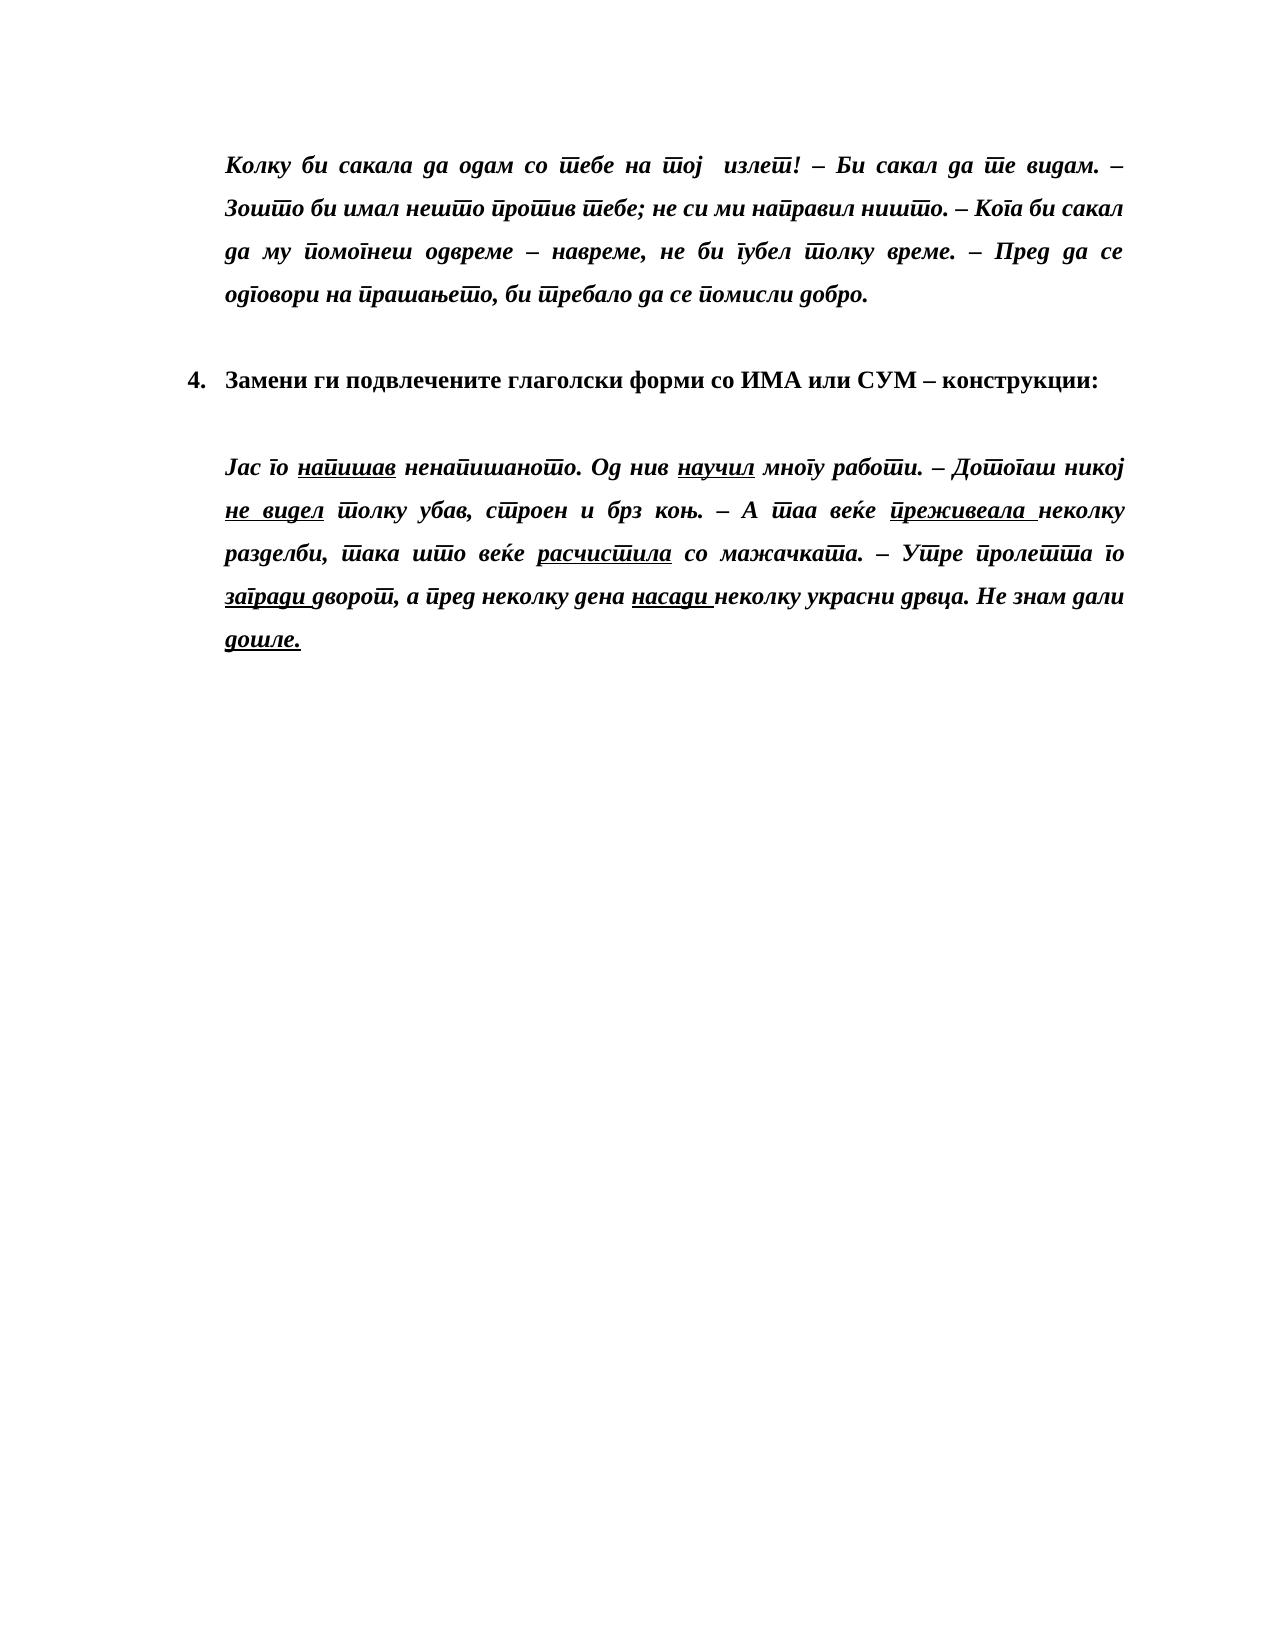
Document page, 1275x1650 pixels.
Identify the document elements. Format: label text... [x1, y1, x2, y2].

list Замени ги подвлечените глаголски форми со ИМА или СУМ – конструкции: [187, 366, 1125, 394]
list Колку би сакала да одам со тебе на тој излет! – Би сакал да те видам. – Зошто би имал нешто против тебе; не си ми направил ништо. – Кога би сакал да му помогнеш одвреме – навреме, не би губел толку време. – Пред да се одговори на прашањето, би требало да се помисли добро. [225, 150, 1125, 308]
list Јас го напишав ненапишаното. Од нив научил многу работи. – Дотогаш никој не видел толку убав, строен и брз коњ. – А таа веќе преживеала неколку разделби, така што веќе расчистила со мажачката. – Утре пролетта го загради дворот, а пред неколку дена насади неколку украсни дрвца. Не знам дали дошле. [225, 452, 1125, 653]
